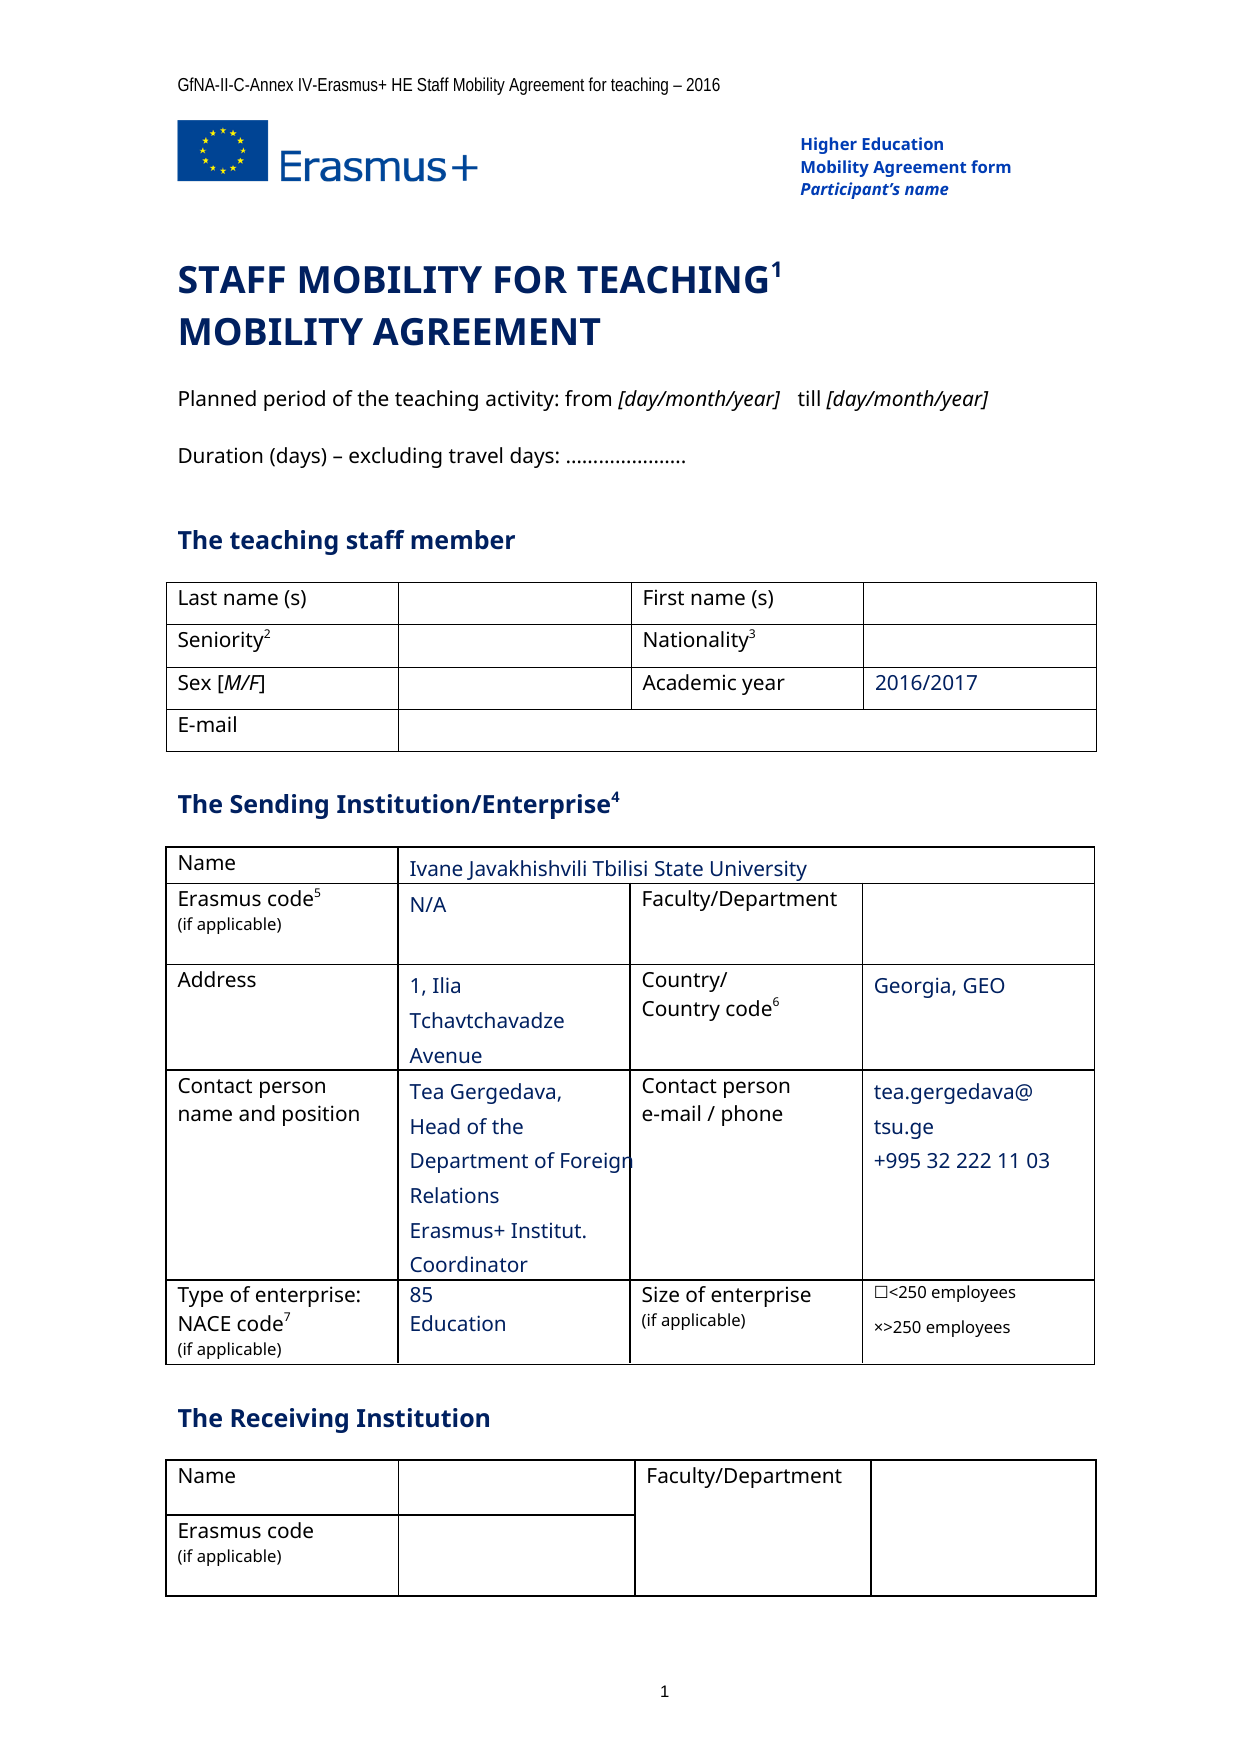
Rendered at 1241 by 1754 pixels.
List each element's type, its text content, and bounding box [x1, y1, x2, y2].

table_cell Type of enterprise: NACE code (if applicable) [167, 1281, 397, 1363]
text Planned period of the teaching activity: from [day/month/year] till [day/month/year] [177, 384, 1092, 413]
text MOBILITY AGREEMENT [177, 305, 1196, 356]
table_cell Faculty/Department [631, 884, 862, 964]
table_header Last name (s) [167, 583, 398, 624]
table_header Faculty/Department [636, 1461, 870, 1595]
table_cell Contact person e-mail / phone [631, 1071, 862, 1279]
picture [177, 120, 478, 182]
text Duration (days) – excluding travel days: …………………. [177, 441, 1092, 469]
table_cell tea.gergedava@ tsu.ge +995 32 222 11 03 [863, 1071, 1094, 1279]
table_cell Size of enterprise (if applicable) [631, 1281, 862, 1363]
table_cell [399, 668, 631, 709]
table_cell [863, 884, 1094, 964]
table_header Name [167, 848, 397, 882]
text The Receiving Institution [177, 1400, 1196, 1434]
table_header Name [167, 1461, 398, 1514]
table_cell Country/ Country code [631, 965, 862, 1069]
table_cell Address [167, 965, 397, 1069]
table_cell [399, 625, 631, 667]
table_cell Georgia, GEO [863, 965, 1094, 1069]
table_header [872, 1461, 1095, 1595]
table_cell Tea Gergedava, Head of the Department of Foreign Relations Erasmus+ Institut. Coordinator [399, 1071, 629, 1279]
text The teaching staff member [177, 523, 1196, 557]
table_header [399, 1461, 634, 1514]
table_header First name (s) [632, 583, 863, 624]
table_cell [399, 1516, 634, 1595]
table_cell Sex [M/F] [167, 668, 398, 709]
table_header [864, 583, 1096, 624]
table_cell 1, Ilia Tchavtchavadze Avenue [399, 965, 629, 1069]
text STAFF MOBILITY FOR TEACHING [177, 254, 1196, 305]
table_header [399, 583, 631, 624]
table_cell Nationality [632, 625, 863, 667]
table_cell E-mail [167, 710, 398, 751]
table_header Ivane Javakhishvili Tbilisi State University [399, 848, 1094, 882]
table_cell Academic year [632, 668, 863, 709]
table_cell N/A [399, 884, 629, 964]
table_cell [864, 625, 1096, 667]
table_cell [399, 710, 1096, 751]
table_cell <250 employees >250 employees [863, 1281, 1094, 1363]
table_cell 2016/2017 [864, 668, 1096, 709]
table_cell 85 Education [399, 1281, 629, 1363]
table_cell Contact person name and position [167, 1071, 397, 1279]
text The Sending Institution/Enterprise [177, 787, 1196, 821]
table_cell Seniority [167, 625, 398, 667]
